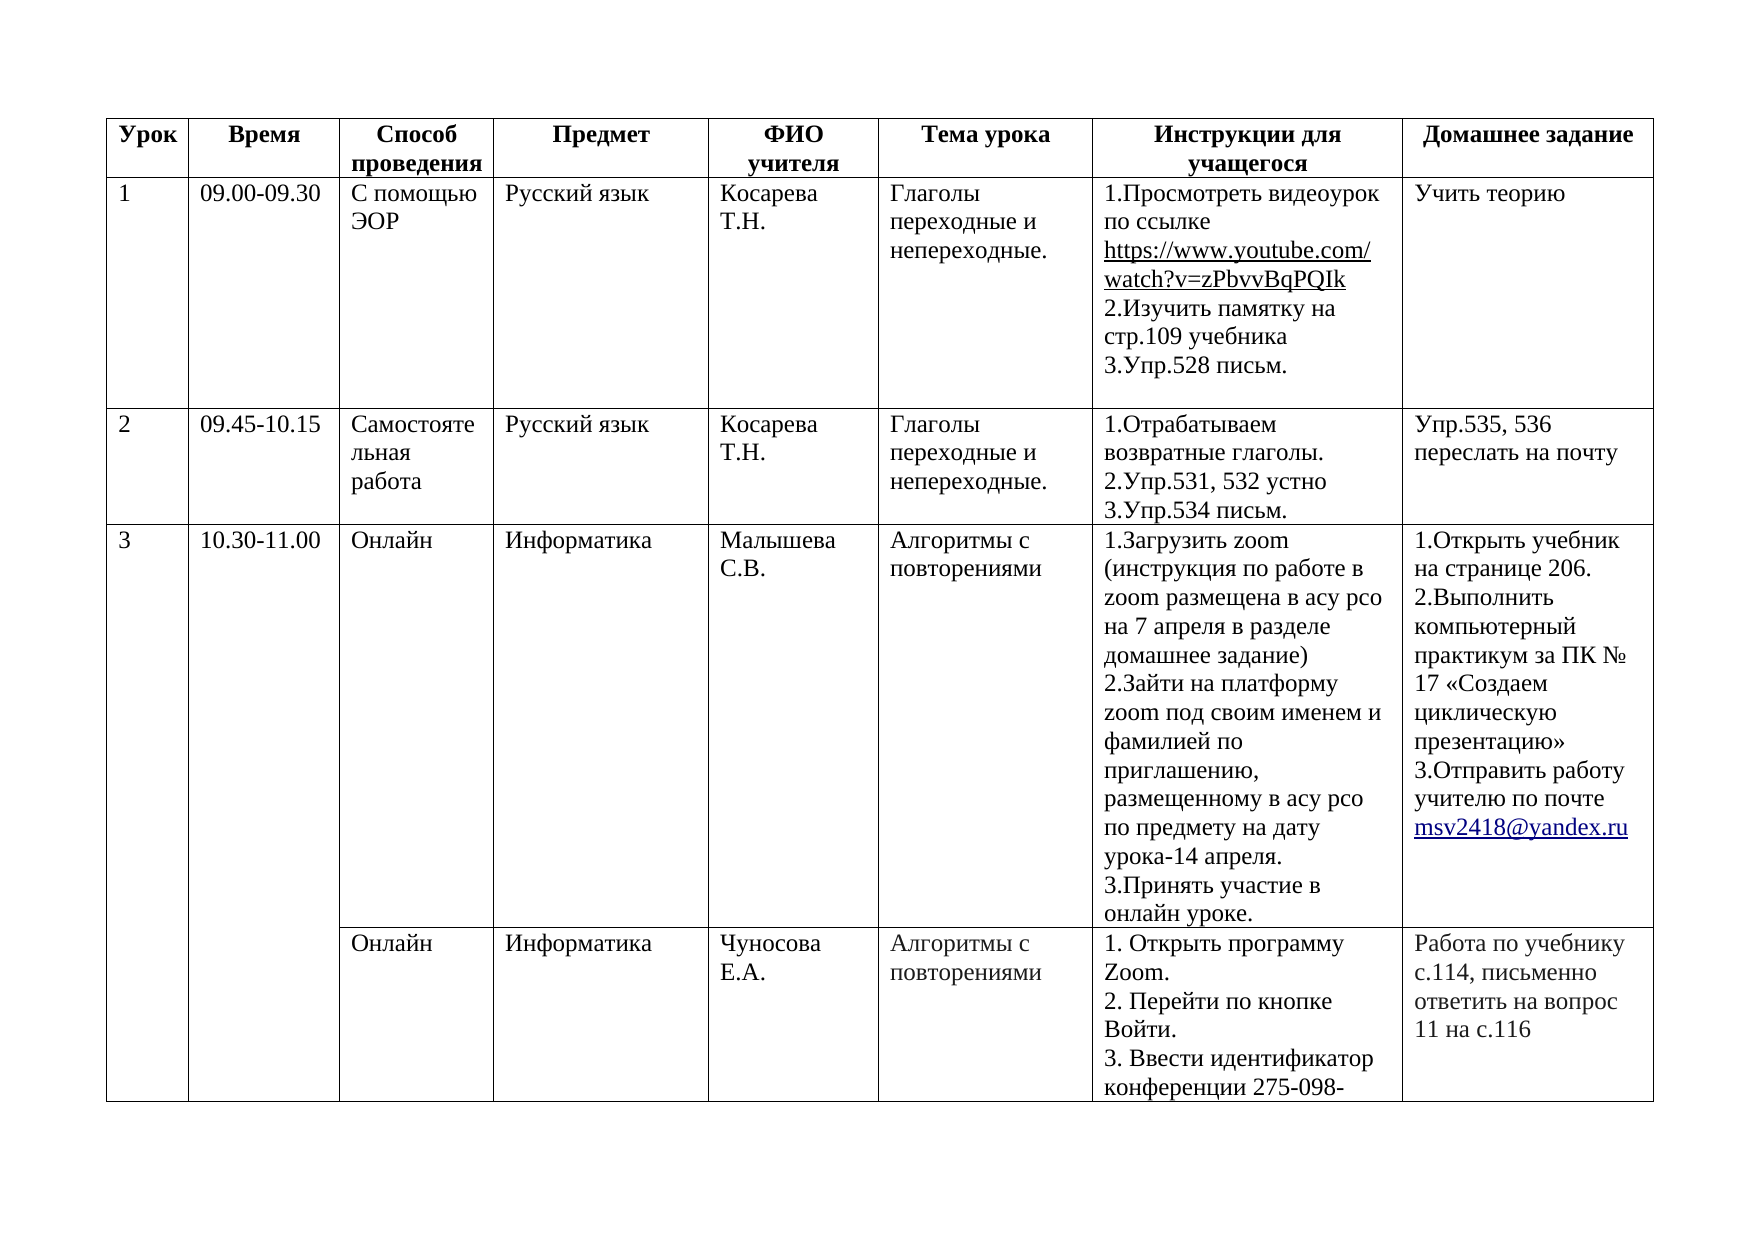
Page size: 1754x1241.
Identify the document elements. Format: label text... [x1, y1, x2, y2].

table_cell Алгоритмы с повторениями [879, 525, 1092, 927]
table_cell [879, 928, 1092, 1101]
table_cell Самостоятельная работа [340, 409, 493, 524]
table_cell 09.00-09.30 [189, 178, 339, 408]
table_cell Косарева Т.Н. [709, 178, 878, 408]
table_cell Косарева Т.Н. [709, 409, 878, 524]
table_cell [1403, 928, 1653, 1101]
table_cell 1.Просмотреть видеоурок по ссылке https://www.youtube.com/watch?v=zPbvvBqPQIk 2.Изучить памятку на стр.109 учебника 3.Упр.528 письм. [1093, 178, 1402, 408]
table_cell Информатика [494, 928, 708, 1101]
table_header Тема урока [879, 119, 1092, 177]
table_cell Онлайн [340, 928, 493, 1101]
table_header Домашнее задание [1403, 119, 1653, 177]
table_cell 1 [107, 178, 188, 408]
table_cell Русский язык [494, 178, 708, 408]
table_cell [1093, 928, 1402, 1101]
table_cell Малышева С.В. [709, 525, 878, 927]
table_cell 1.Отрабатываем возвратные глаголы. 2.Упр.531, 532 устно 3.Упр.534 письм. [1093, 409, 1402, 524]
table_header Способ проведения [340, 119, 493, 177]
table_header Предмет [494, 119, 708, 177]
table_cell Чуносова Е.А. [709, 928, 878, 1101]
table_cell Глаголы переходные и непереходные. [879, 178, 1092, 408]
table_cell 10.30-11.00 [189, 525, 339, 1101]
table_cell С помощью ЭОР [340, 178, 493, 408]
table_cell Русский язык [494, 409, 708, 524]
table_cell Упр.535, 536 переслать на почту [1403, 409, 1653, 524]
table_header Урок [107, 119, 188, 177]
table_cell 1.Загрузить zoom (инструкция по работе в zoom размещена в асу рсо на 7 апреля в разделе домашнее задание) 2.Зайти на платформу zoom под своим именем и фамилией по приглашению, размещенному в асу рсо по предмету на дату урока-14 апреля. 3.Принять участие в онлайн уроке. [1093, 525, 1402, 927]
table_cell 2 [107, 409, 188, 524]
table_cell Онлайн [340, 525, 493, 927]
table_cell 1.Открыть учебник на странице 206. 2.Выполнить компьютерный практикум за ПК № 17 «Создаем циклическую презентацию» 3.Отправить работу учителю по почте msv2418@yandex.ru [1403, 525, 1653, 927]
table_cell 3 [107, 525, 188, 1101]
table_header Время [189, 119, 339, 177]
table_cell 09.45-10.15 [189, 409, 339, 524]
table_header Инструкции для учащегося [1093, 119, 1402, 177]
table_cell Учить теорию [1403, 178, 1653, 408]
table_cell Глаголы переходные и непереходные. [879, 409, 1092, 524]
table_header ФИО учителя [709, 119, 878, 177]
table_cell Информатика [494, 525, 708, 927]
